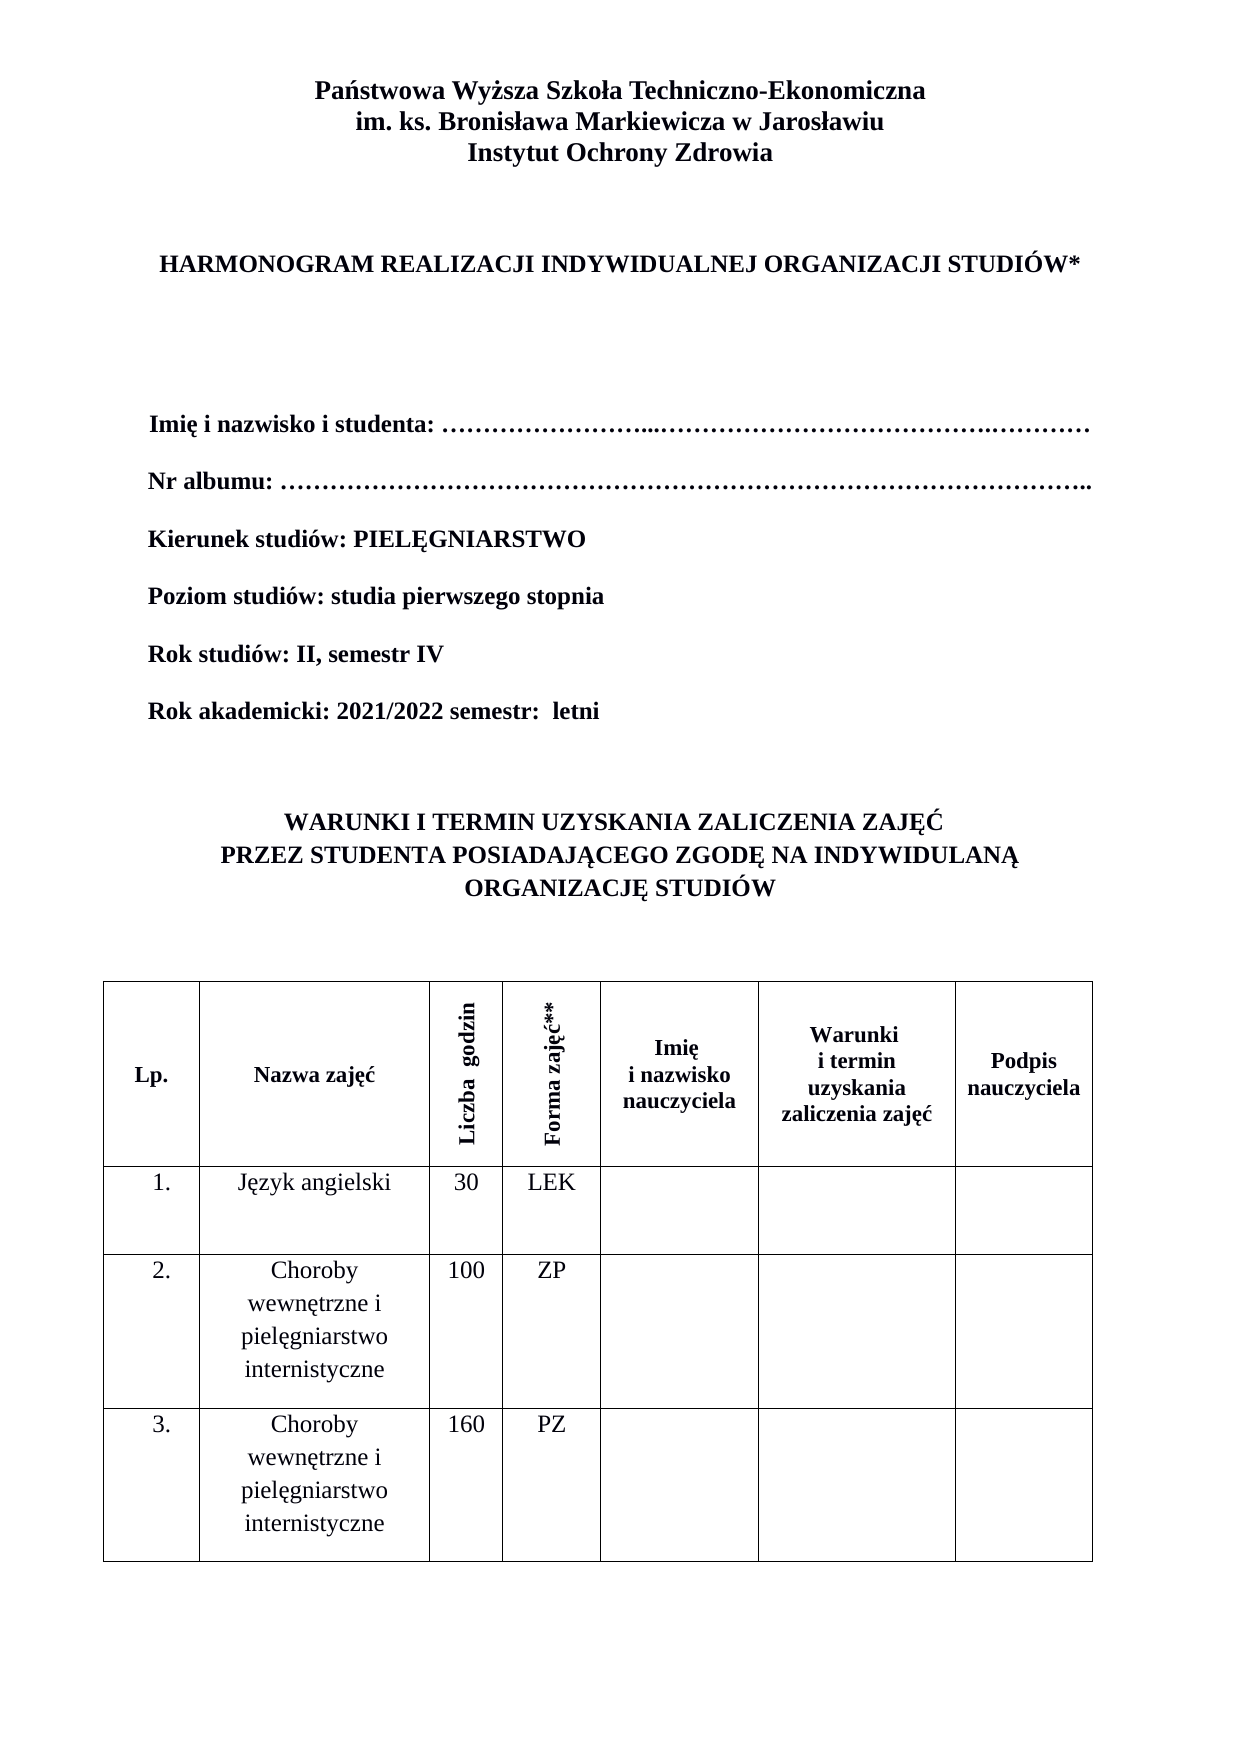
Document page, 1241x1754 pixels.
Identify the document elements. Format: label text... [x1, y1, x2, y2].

table_cell [759, 1409, 955, 1561]
text WARUNKI I TERMIN UZYSKANIA ZALICZENIA ZAJĘĆ PRZEZ STUDENTA POSIADAJĄCEGO ZGODĘ NA INDYWIDULANĄ ORGANIZACJĘ STUDIÓW [148, 807, 1093, 902]
table_header Podpis nauczyciela [956, 982, 1092, 1166]
table_cell Choroby wewnętrzne i pielęgniarstwo internistyczne [200, 1255, 429, 1408]
table_cell [601, 1255, 758, 1408]
table_cell [104, 1409, 199, 1561]
table_cell [104, 1255, 199, 1408]
table_cell Język angielski [200, 1167, 429, 1254]
table_header Lp. [104, 982, 199, 1166]
table_cell [759, 1167, 955, 1254]
table_cell [601, 1167, 758, 1254]
table_header Liczba godzin [430, 982, 502, 1166]
table_cell [601, 1409, 758, 1561]
table_cell LEK [503, 1167, 600, 1254]
table_cell 100 [430, 1255, 502, 1408]
table_header Nazwa zajęć [200, 982, 429, 1166]
table_cell PZ [503, 1409, 600, 1561]
table_cell 30 [430, 1167, 502, 1254]
text Rok akademicki: 2021/2022 semestr: letni [148, 696, 1093, 725]
text Poziom studiów: studia pierwszego stopnia [148, 581, 1093, 610]
text Kierunek studiów: PIELĘGNIARSTWO [148, 524, 1093, 553]
table_cell Choroby wewnętrzne i pielęgniarstwo internistyczne [200, 1409, 429, 1561]
table_header Forma zajęć** [503, 982, 600, 1166]
table_cell [956, 1409, 1092, 1561]
table_cell [759, 1255, 955, 1408]
table_cell 160 [430, 1409, 502, 1561]
table_cell [956, 1167, 1092, 1254]
text Rok studiów: II, semestr IV [148, 639, 1093, 668]
table_header Imię i nazwisko nauczyciela [601, 982, 758, 1166]
table_cell [104, 1167, 199, 1254]
text HARMONOGRAM REALIZACJI INDYWIDUALNEJ ORGANIZACJI STUDIÓW* [148, 249, 1093, 278]
table_cell [956, 1255, 1092, 1408]
text Nr albumu: …………………………………………………………………………………….. [148, 466, 1093, 495]
text Imię i nazwisko i studenta: ……………………...………………………………….………… [148, 409, 1093, 438]
table_cell ZP [503, 1255, 600, 1408]
table_header Warunki i termin uzyskania zaliczenia zajęć [759, 982, 955, 1166]
